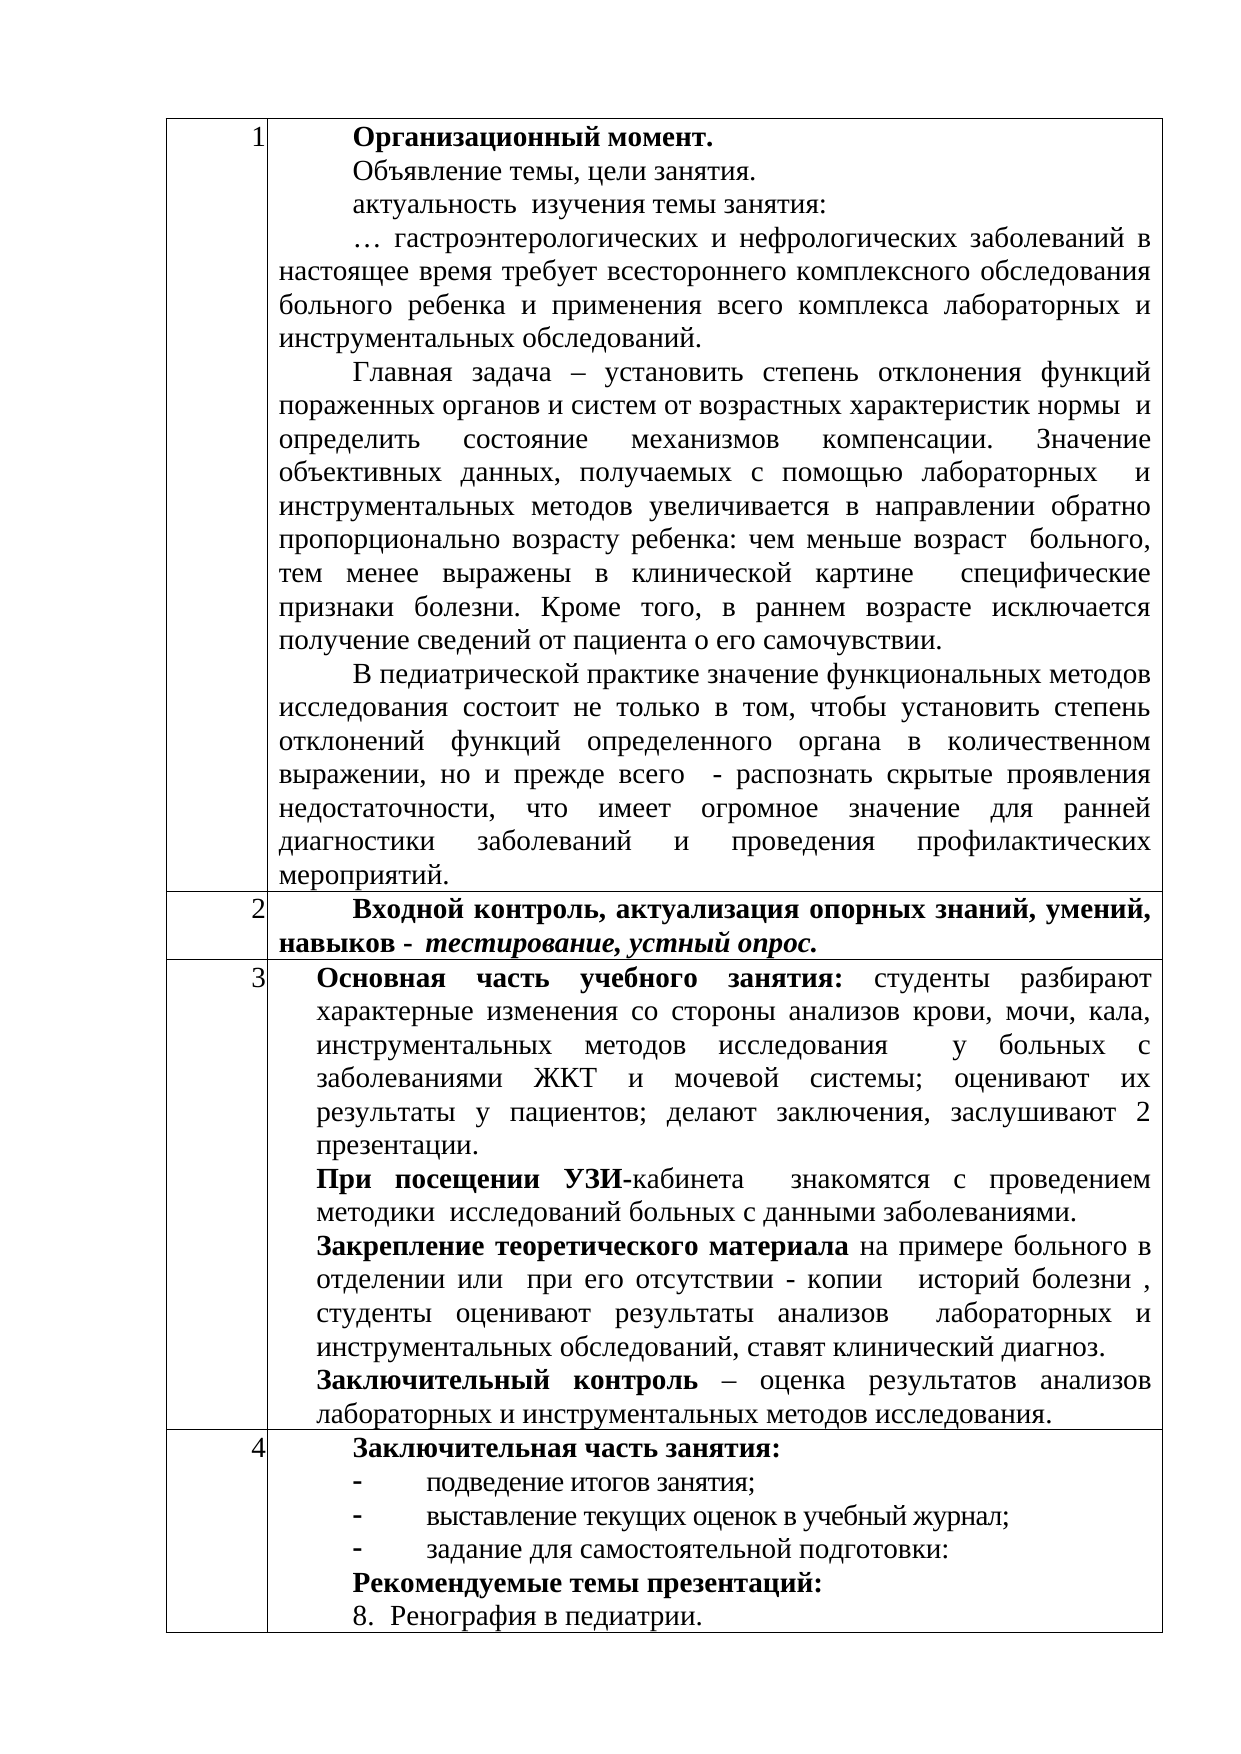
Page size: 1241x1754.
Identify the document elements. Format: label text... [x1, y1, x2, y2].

table_cell 3 [167, 960, 267, 1429]
table_cell 4 [167, 1430, 267, 1632]
table_cell Организационный момент. Объявление темы, цели занятия. актуальность изучения темы занятия: … гастроэнтерологических и нефрологических заболеваний в настоящее время требует всестороннего комплексного обследования больного ребенка и применения всего комплекса лабораторных и инструментальных обследований. Главная задача – установить степень отклонения функций пораженных органов и систем от возрастных характеристик нормы и определить состояние механизмов компенсации. Значение объективных данных, получаемых с помощью лабораторных и инструментальных методов увеличивается в направлении обратно пропорционально возрасту ребенка: чем меньше возраст больного, тем менее выражены в клинической картине специфические признаки болезни. Кроме того, в раннем возрасте исключается получение сведений от пациента о его самочувствии. В педиатрической практике значение функциональных методов исследования состоит не только в том, чтобы установить степень отклонений функций определенного органа в количественном выражении, но и прежде всего - распознать скрытые проявления недостаточности, что имеет огромное значение для ранней диагностики заболеваний и проведения профилактических мероприятий. [268, 119, 1162, 891]
table_cell 2 [167, 892, 267, 959]
table_cell Входной контроль, актуализация опорных знаний, умений, навыков - тестирование, устный опрос. [268, 892, 1162, 959]
table_cell 1 [167, 119, 267, 891]
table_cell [268, 1430, 1162, 1632]
table_cell Основная часть учебного занятия: студенты разбирают характерные изменения со стороны анализов крови, мочи, кала, инструментальных методов исследования у больных с заболеваниями ЖКТ и мочевой системы; оценивают их результаты у пациентов; делают заключения, заслушивают 2 презентации. При посещении УЗИ-кабинета знакомятся с проведением методики исследований больных с данными заболеваниями. Закрепление теоретического материала на примере больного в отделении или при его отсутствии - копии историй болезни , студенты оценивают результаты анализов лабораторных и инструментальных обследований, ставят клинический диагноз. Заключительный контроль – оценка результатов анализов лабораторных и инструментальных методов исследования. [268, 960, 1162, 1429]
